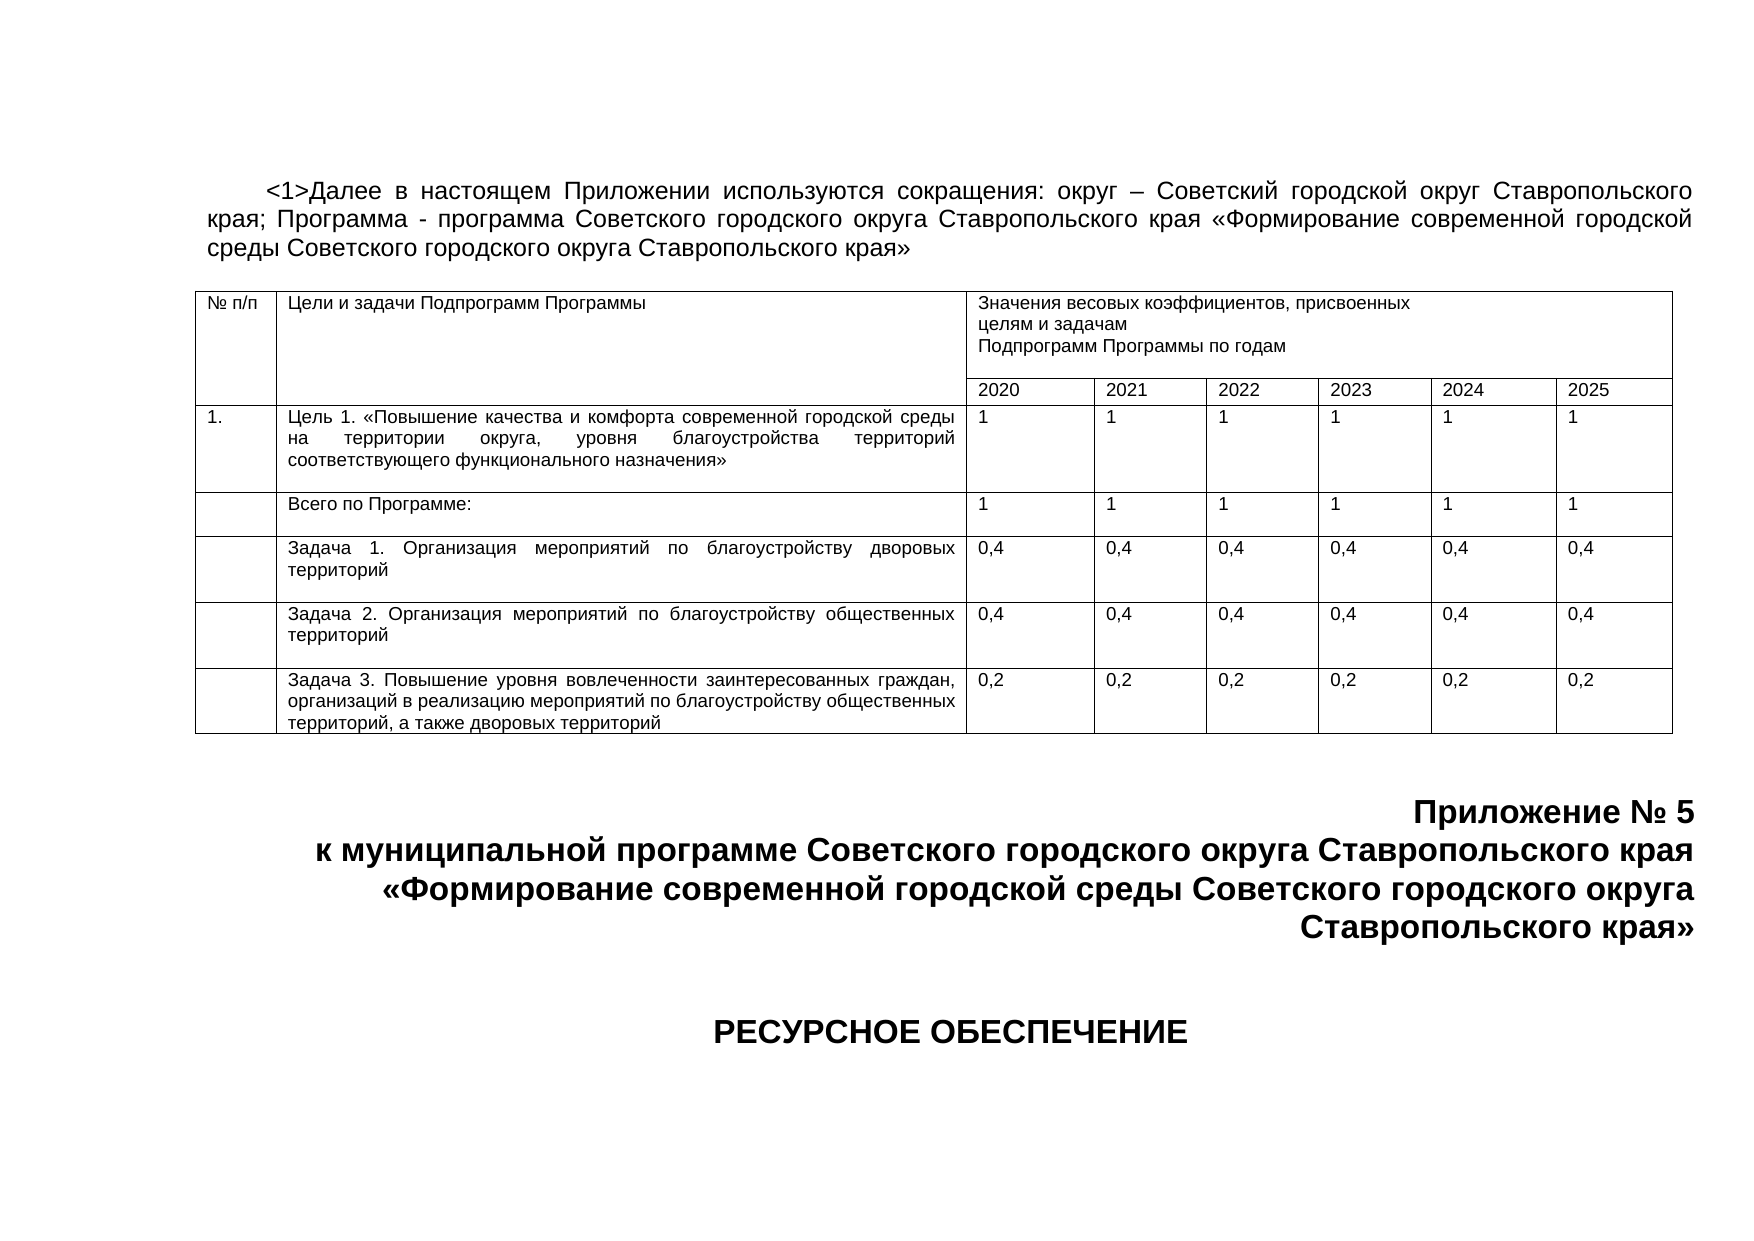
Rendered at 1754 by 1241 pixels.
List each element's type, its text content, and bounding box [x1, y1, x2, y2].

table_cell 2023 [1319, 379, 1431, 404]
table_cell 0,2 [1432, 669, 1556, 733]
table_cell 0,2 [1319, 669, 1431, 733]
table_cell 0,4 [1557, 537, 1672, 602]
table_cell 1 [1432, 493, 1556, 536]
text <1>Далее в настоящем Приложении используются сокращения: округ – Советский городской округ Ставропольского края; Программа - программа Советского городского округа Ставропольского края «Формирование современной городской среды Советского городского округа Ставропольского края» [207, 176, 1695, 262]
table_cell 0,4 [1095, 537, 1206, 602]
table_header № п/п [196, 292, 276, 404]
table_cell 0,2 [1207, 669, 1318, 733]
table_cell 0,4 [1319, 603, 1431, 667]
table_cell 1 [1095, 493, 1206, 536]
table_cell [196, 537, 276, 602]
table_cell 0,2 [967, 669, 1094, 733]
table_cell Всего по Программе: [277, 493, 966, 536]
table_cell 0,4 [1207, 603, 1318, 667]
table_cell 0,2 [1557, 669, 1672, 733]
table_cell [196, 669, 276, 733]
table_cell 0,4 [1432, 537, 1556, 602]
table_cell 0,4 [1095, 603, 1206, 667]
table_cell 1 [1319, 406, 1431, 492]
table_cell Задача 3. Повышение уровня вовлеченности заинтересованных граждан, организаций в реализацию мероприятий по благоустройству общественных территорий, а также дворовых территорий [277, 669, 966, 733]
table_cell 2022 [1207, 379, 1318, 404]
table_cell 1 [1207, 406, 1318, 492]
table_cell Цель 1. «Повышение качества и комфорта современной городской среды на территории округа, уровня благоустройства территорий соответствующего функционального назначения» [277, 406, 966, 492]
table_cell 0,4 [1557, 603, 1672, 667]
text Приложение № 5 [207, 792, 1695, 830]
table_cell 2021 [1095, 379, 1206, 404]
text РЕСУРСНОЕ ОБЕСПЕЧЕНИЕ [207, 1012, 1695, 1051]
table_cell 0,4 [1319, 537, 1431, 602]
table_cell 2020 [967, 379, 1094, 404]
table_cell Задача 2. Организация мероприятий по благоустройству общественных территорий [277, 603, 966, 667]
table_header Значения весовых коэффициентов, присвоенных целям и задачам Подпрограмм Программы по годам [967, 292, 1672, 378]
table_cell 1 [1557, 406, 1672, 492]
table_cell 1 [967, 493, 1094, 536]
table_cell 1 [1319, 493, 1431, 536]
table_cell 0,4 [967, 603, 1094, 667]
table_cell Задача 1. Организация мероприятий по благоустройству дворовых территорий [277, 537, 966, 602]
table_cell [196, 603, 276, 667]
table_cell 0,2 [1095, 669, 1206, 733]
table_cell 0,4 [1207, 537, 1318, 602]
table_cell 1. [196, 406, 276, 492]
table_cell 1 [1095, 406, 1206, 492]
table_cell 0,4 [967, 537, 1094, 602]
table_cell 1 [1207, 493, 1318, 536]
text к муниципальной программе Советского городского округа Ставропольского края «Формирование современной городской среды Советского городского округа Ставропольского края» [207, 830, 1695, 945]
table_cell [196, 493, 276, 536]
table_cell 0,4 [1432, 603, 1556, 667]
table_header Цели и задачи Подпрограмм Программы [277, 292, 966, 404]
table_cell 1 [967, 406, 1094, 492]
table_cell 1 [1432, 406, 1556, 492]
table_cell 1 [1557, 493, 1672, 536]
table_cell 2024 [1432, 379, 1556, 404]
table_cell 2025 [1557, 379, 1672, 404]
